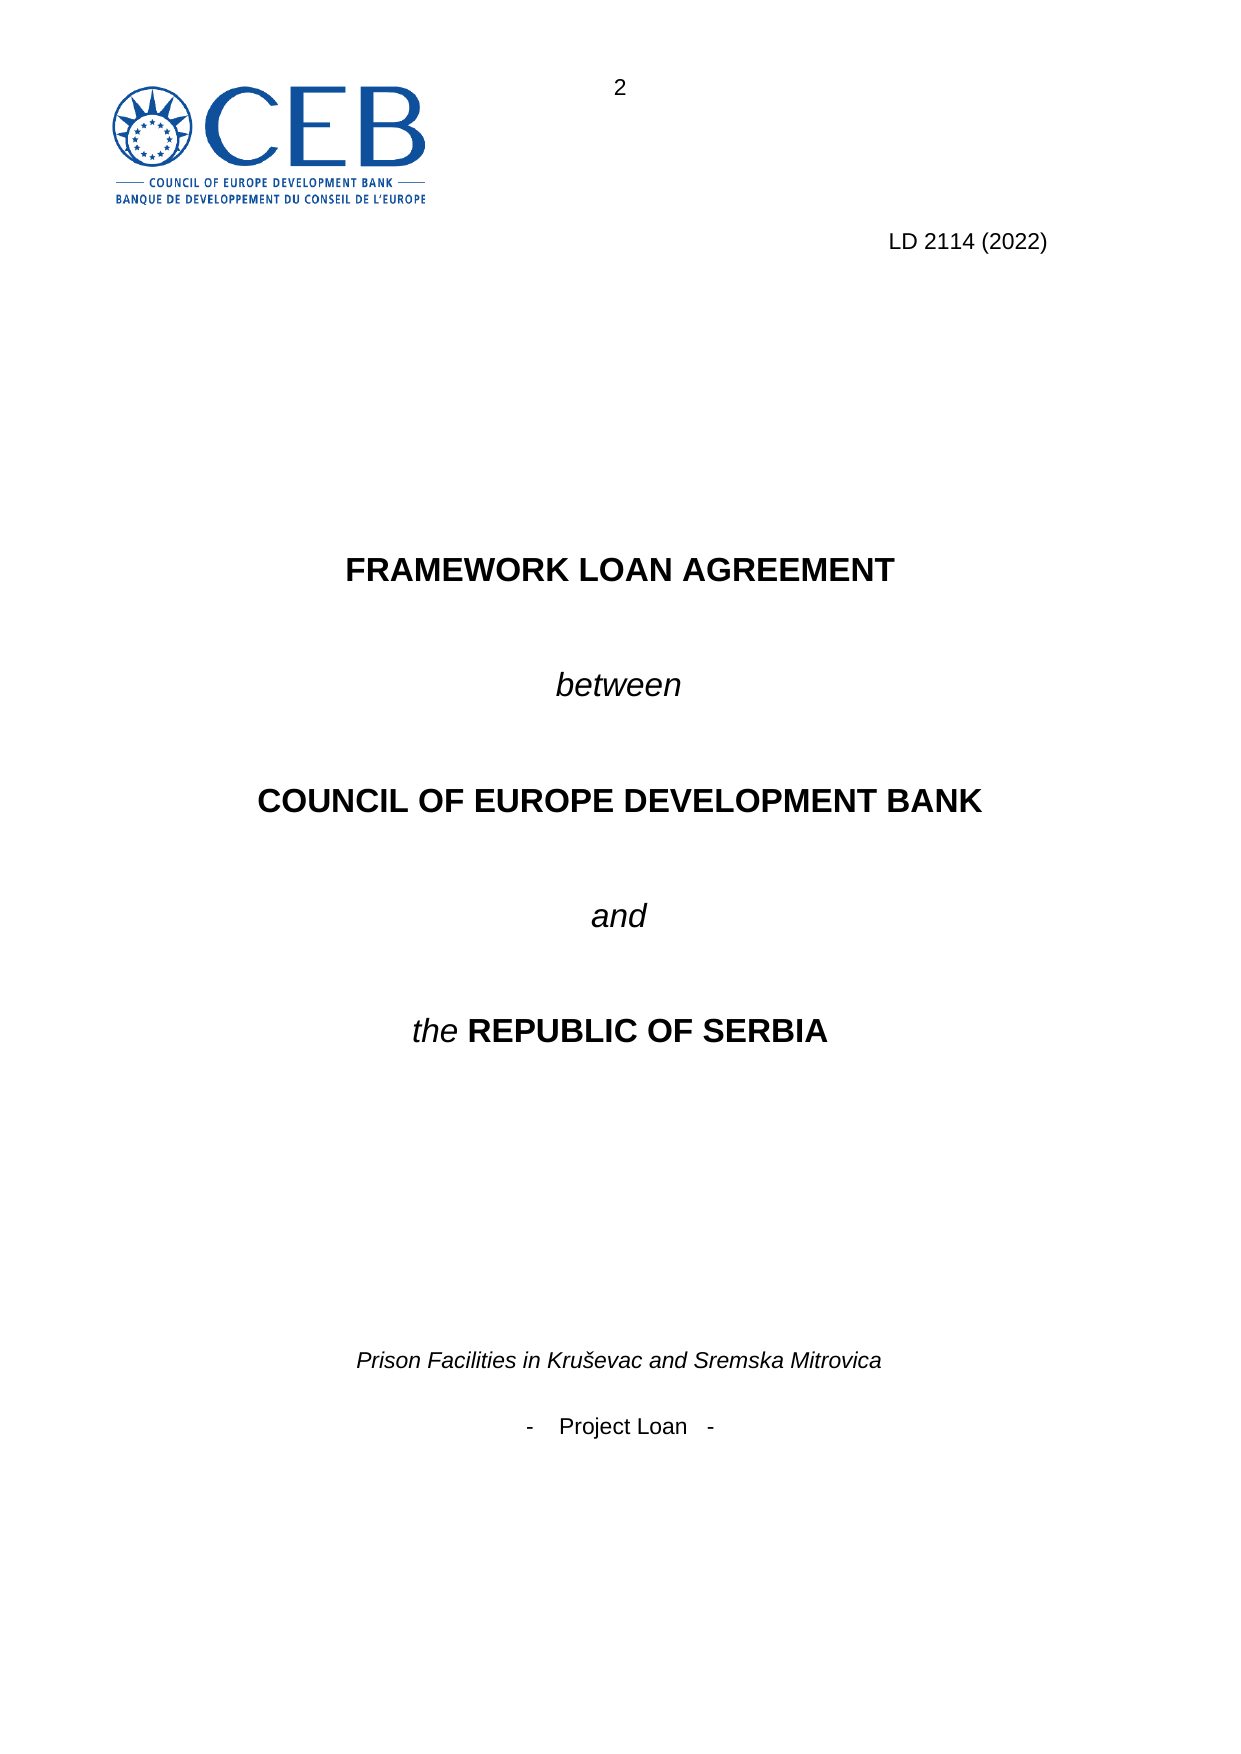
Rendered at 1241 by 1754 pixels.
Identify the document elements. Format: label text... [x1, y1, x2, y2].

text - Project Loan - [148, 1413, 1093, 1439]
text the REPUBLIC OF SERBIA [148, 1011, 1093, 1050]
text COUNCIL OF EUROPE DEVELOPMENT BANK [148, 781, 1093, 819]
text LD 2114 (2022) [148, 228, 1093, 255]
text and [148, 896, 1093, 934]
text Prison Facilities in Kruševac and Sremska Mitrovica [148, 1347, 1093, 1374]
text between [148, 665, 1093, 704]
picture [112, 86, 425, 205]
text FRAMEWORK LOAN AGREEMENT [148, 550, 1093, 588]
